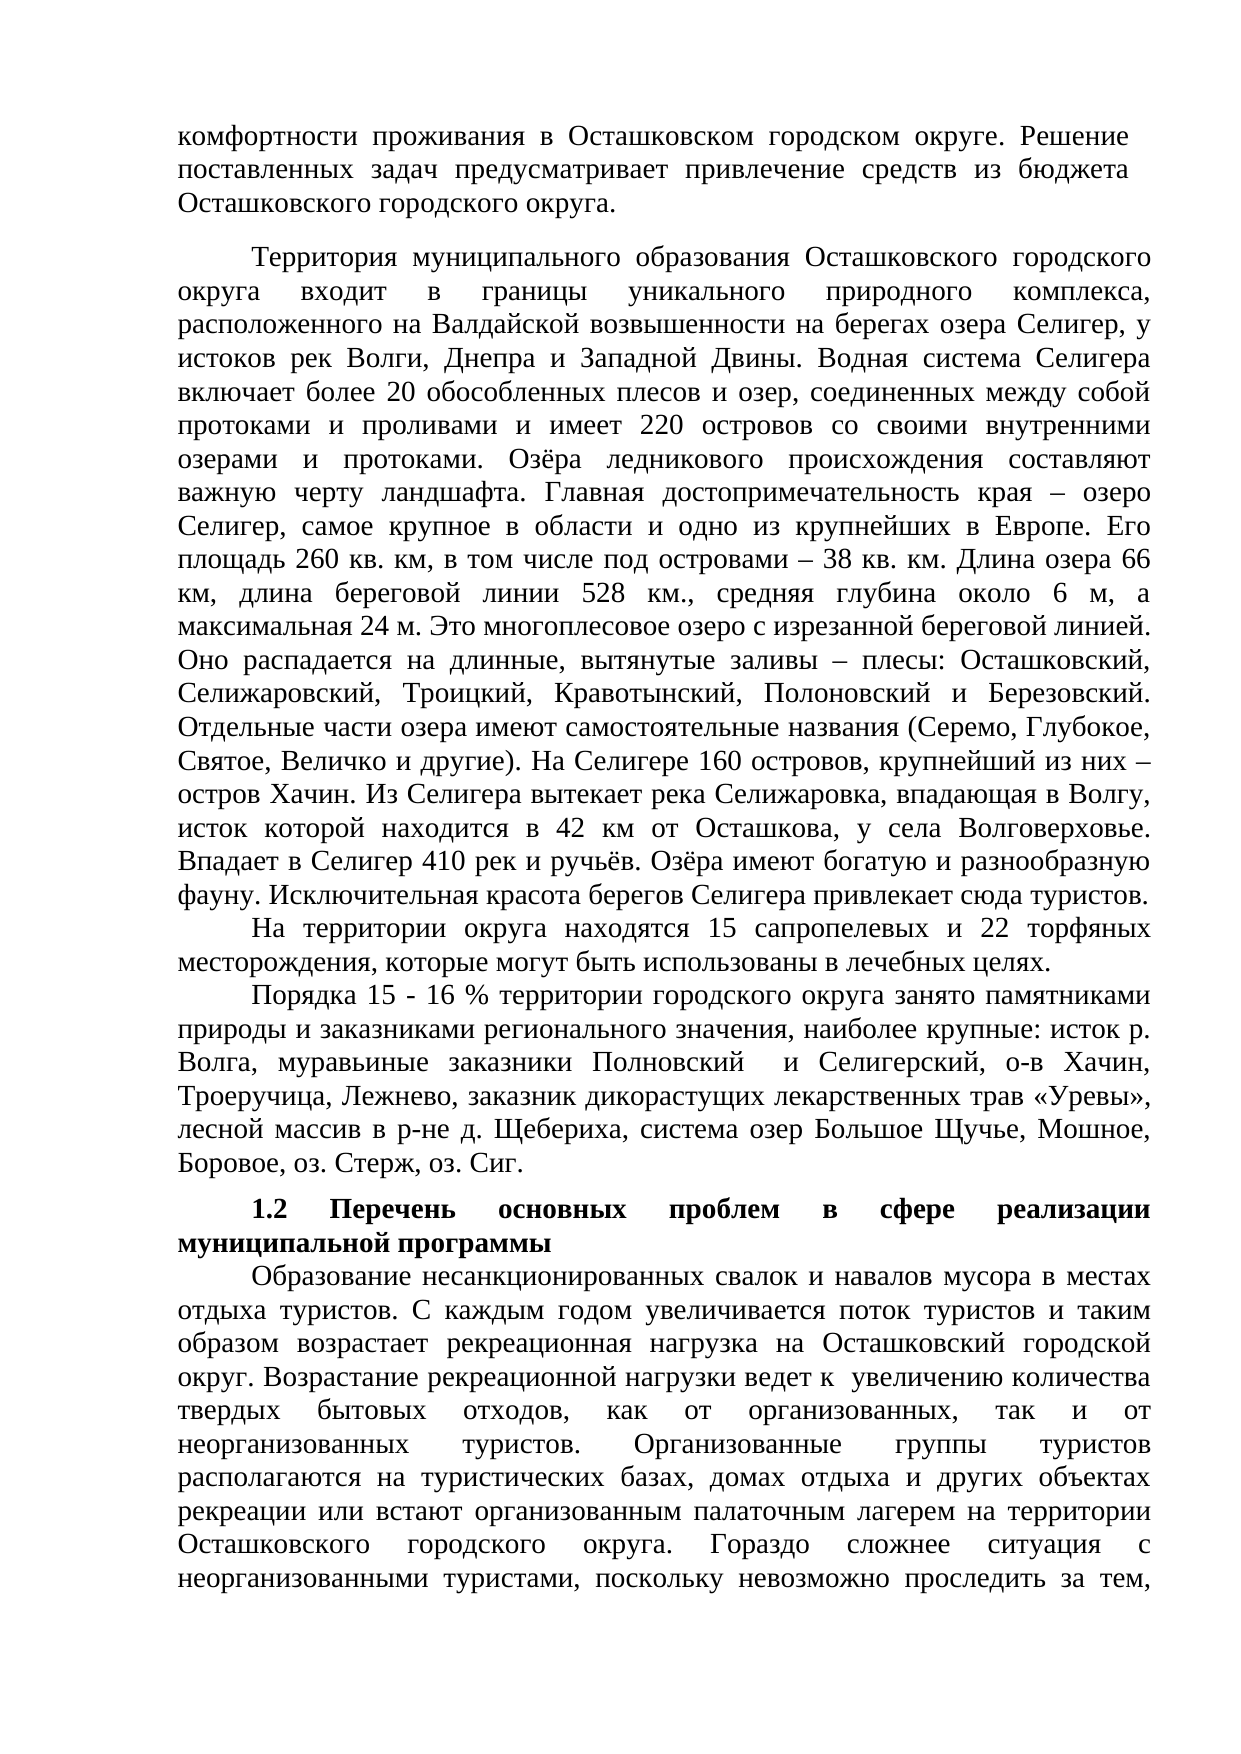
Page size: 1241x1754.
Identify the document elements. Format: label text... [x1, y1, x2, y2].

text Порядка 15 - 16 % территории городского округа занято памятниками природы и заказниками регионального значения, наиболее крупные: исток р. Волга, муравьиные заказники Полновский и Селигерский, о-в Хачин, Троеручица, Лежнево, заказник дикорастущих лекарственных трав «Уревы», лесной массив в р-не д. Щебериха, система озер Большое Щучье, Мошное, Боровое, оз. Стерж, оз. Сиг. [177, 977, 1152, 1179]
text Территория муниципального образования Осташковского городского округа входит в границы уникального природного комплекса, расположенного на Валдайской возвышенности на берегах озера Селигер, у истоков рек Волги, Днепра и Западной Двины. Водная система Селигера включает более 20 обособленных плесов и озер, соединенных между собой протоками и проливами и имеет 220 островов со своими внутренними озерами и протоками. Озёра ледникового происхождения составляют важную черту ландшафта. Главная достопримечательность края – озеро Селигер, самое крупное в области и одно из крупнейших в Европе. Его площадь 260 кв. км, в том числе под островами – 38 кв. км. Длина озера , длина береговой линии ., средняя глубина около , а максимальная . Это многоплесовое озеро с изрезанной береговой линией. Оно распадается на длинные, вытянутые заливы – плесы: Осташковский, Селижаровский, Троицкий, Кравотынский, Полоновский и Березовский. Отдельные части озера имеют самостоятельные названия (Серемо, Глубокое, Святое, Величко и другие). На Селигере 160 островов, крупнейший из них – остров Хачин. Из Селигера вытекает река Селижаровка, впадающая в Волгу, исток которой находится в от Осташкова, у села Волговерховье. Впадает в Селигер 410 рек и ручьёв. Озёра имеют богатую и разнообразную фауну. Исключительная красота берегов Селигера привлекает сюда туристов. [177, 239, 1152, 910]
text 1.2 Перечень основных проблем в сфере реализации муниципальной программы [177, 1191, 1152, 1258]
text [177, 1258, 1152, 1594]
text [177, 118, 1130, 219]
text На территории округа находятся 15 сапропелевых и 22 торфяных месторождения, которые могут быть использованы в лечебных целях. [177, 910, 1152, 977]
